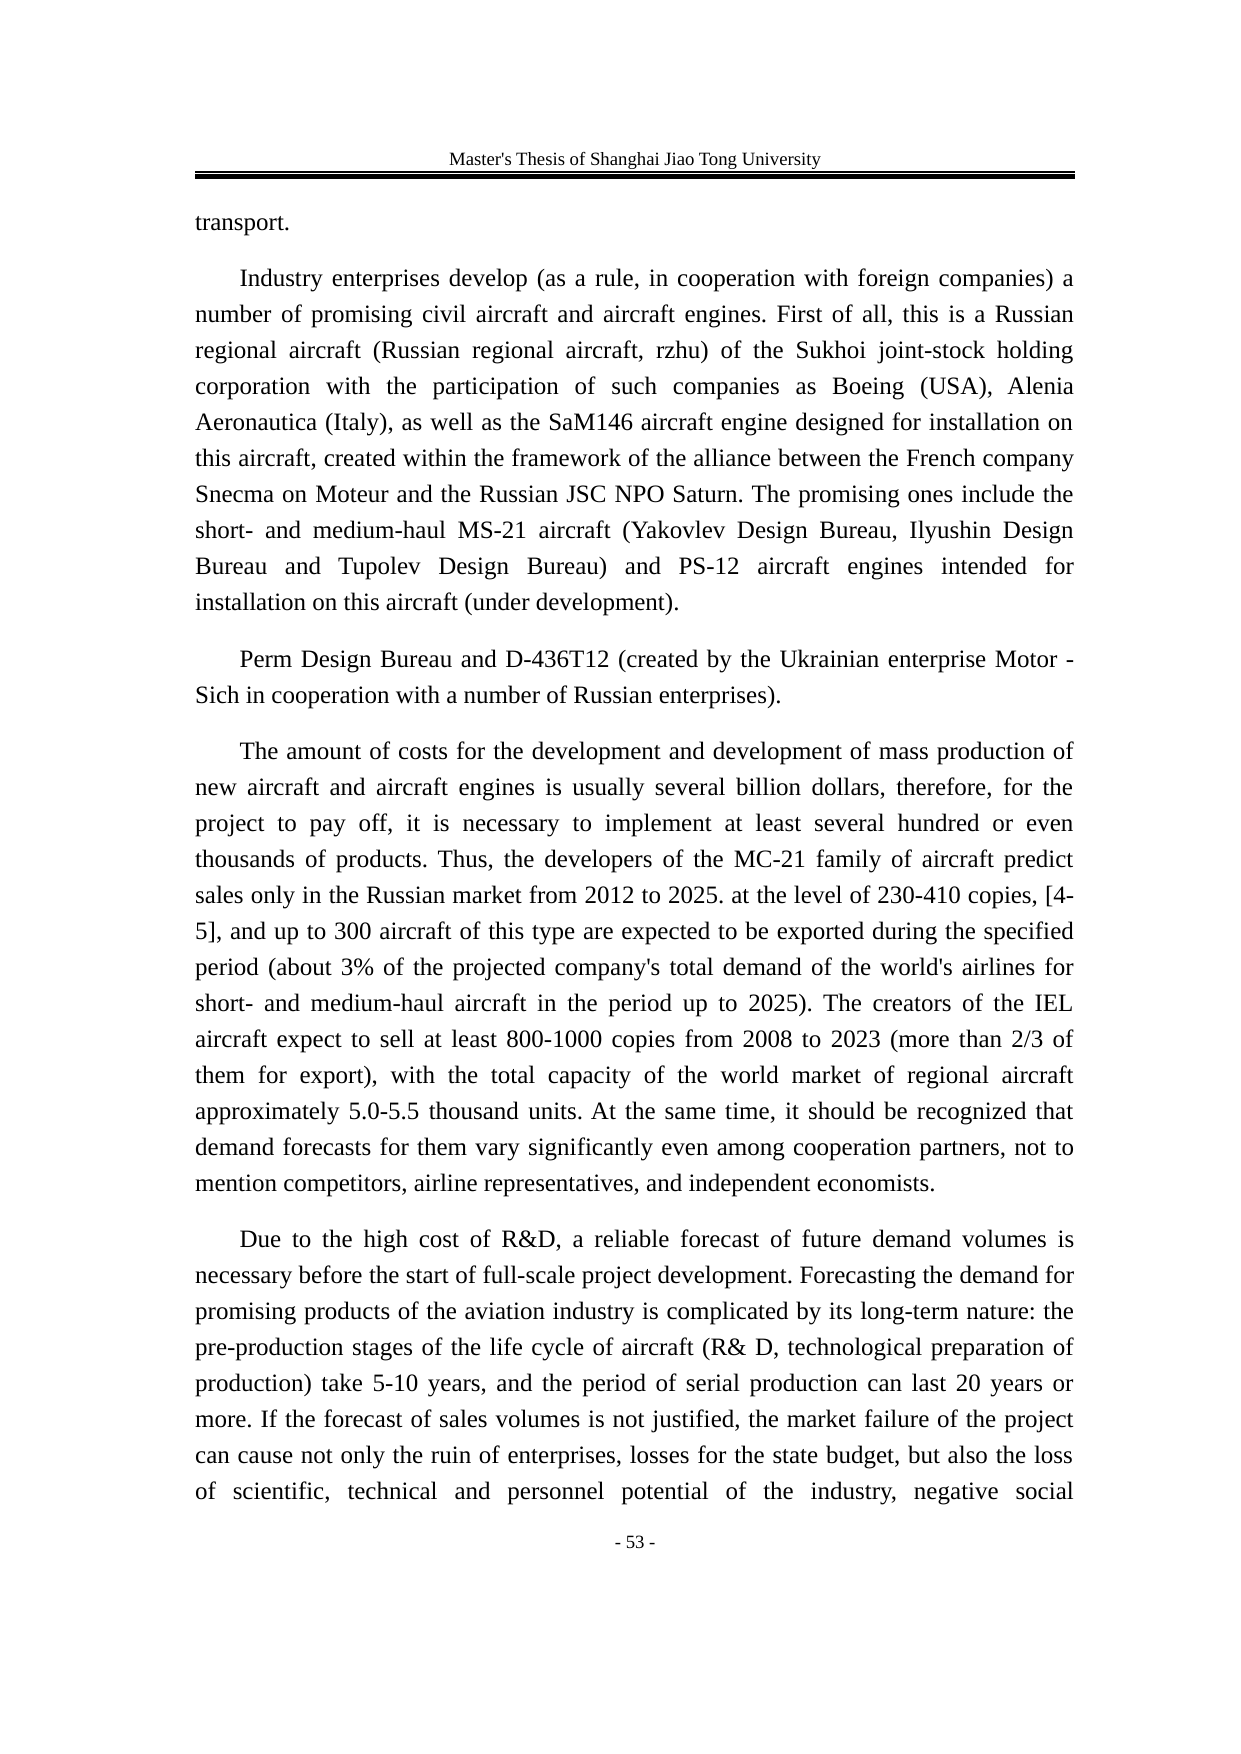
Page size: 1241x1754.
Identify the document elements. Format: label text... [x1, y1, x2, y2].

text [195, 1224, 1075, 1505]
text Industry enterprises develop (as a rule, in cooperation with foreign companies) a number of promising civil aircraft and aircraft engines. First of all, this is a Russian regional aircraft (Russian regional aircraft, rzhu) of the Sukhoi joint-stock holding corporation with the participation of such companies as Boeing (USA), Alenia Aeronautica (Italy), as well as the SaM146 aircraft engine designed for installation on this aircraft, created within the framework of the alliance between the French company Snecma on Moteur and the Russian JSC NPO Saturn. The promising ones include the short- and medium-haul MS-21 aircraft (Yakovlev Design Bureau, Ilyushin Design Bureau and Tupolev Design Bureau) and PS-12 aircraft engines intended for installation on this aircraft (under development). [195, 263, 1075, 616]
text Perm Design Bureau and D-436T12 (created by the Ukrainian enterprise Motor - Sich in cooperation with a number of Russian enterprises). [195, 644, 1075, 708]
text The amount of costs for the development and development of mass production of new aircraft and aircraft engines is usually several billion dollars, therefore, for the project to pay off, it is necessary to implement at least several hundred or even thousands of products. Thus, the developers of the MC-21 family of aircraft predict sales only in the Russian market from 2012 to 2025. at the level of 230-410 copies, [4-5], and up to 300 aircraft of this type are expected to be exported during the specified period (about 3% of the projected company's total demand of the world's airlines for short- and medium-haul aircraft in the period up to 2025). The creators of the IEL aircraft expect to sell at least 800-1000 copies from 2008 to 2023 (more than 2/3 of them for export), with the total capacity of the world market of regional aircraft approximately 5.0-5.5 thousand units. At the same time, it should be recognized that demand forecasts for them vary significantly even among cooperation partners, not to mention competitors, airline representatives, and independent economists. [195, 736, 1075, 1196]
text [195, 207, 1075, 236]
